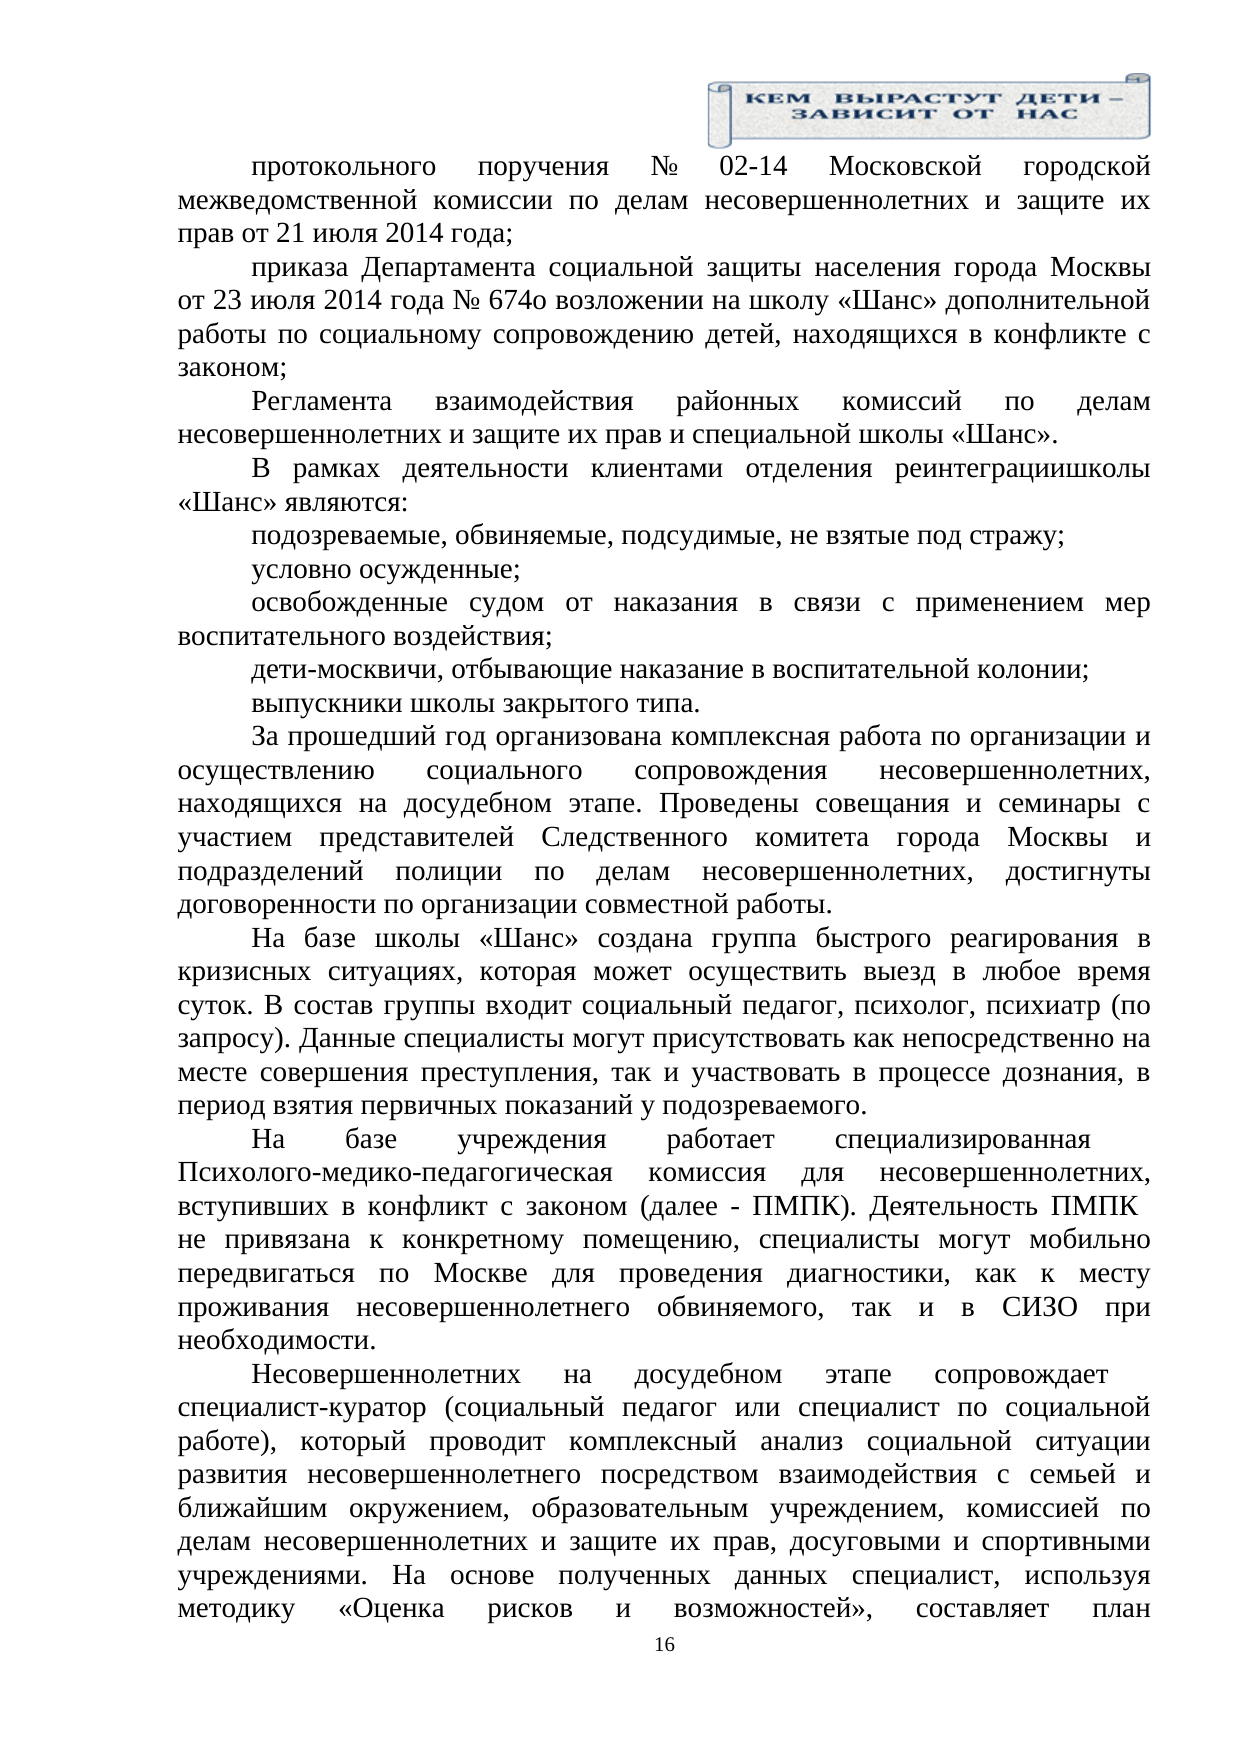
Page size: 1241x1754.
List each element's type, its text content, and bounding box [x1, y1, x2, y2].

text подозреваемые, обвиняемые, подсудимые, не взятые под стражу; [177, 517, 1152, 551]
text протокольного поручения № 02-14 Московской городской межведомственной комиссии по делам несовершеннолетних и защите их прав от 21 июля 2014 года; [177, 148, 1152, 249]
text приказа Департамента социальной защиты населения города Москвы от 23 июля 2014 года № 674о возложении на школу «Шанс» дополнительной работы по социальному сопровождению детей, находящихся в конфликте с законом; [177, 249, 1152, 383]
picture [707, 73, 1152, 149]
text В рамках деятельности клиентами отделения реинтеграциишколы «Шанс» являются: [177, 450, 1152, 517]
text За прошедший год организована комплексная работа по организации и осуществлению социального сопровождения несовершеннолетних, находящихся на досудебном этапе. Проведены совещания и семинары с участием представителей Следственного комитета города Москвы и подразделений полиции по делам несовершеннолетних, достигнуты договоренности по организации совместной работы. [177, 718, 1152, 920]
text условно осужденные; [177, 551, 1152, 584]
text выпускники школы закрытого типа. [177, 685, 1152, 718]
text Регламента взаимодействия районных комиссий по делам несовершеннолетних и защите их прав и специальной школы «Шанс». [177, 383, 1152, 450]
text дети-москвичи, отбывающие наказание в воспитательной колонии; [177, 651, 1152, 685]
text освобожденные судом от наказания в связи с применением мер воспитательного воздействия; [177, 584, 1152, 651]
text На базе школы «Шанс» создана группа быстрого реагирования в кризисных ситуациях, которая может осуществить выезд в любое время суток. В состав группы входит социальный педагог, психолог, психиатр (по запросу). Данные специалисты могут присутствовать как непосредственно на месте совершения преступления, так и участвовать в процессе дознания, в период взятия первичных показаний у подозреваемого. [177, 920, 1152, 1121]
text На базе учреждения работает специализированная Психолого-медико-педагогическая комиссия для несовершеннолетних, вступивших в конфликт с законом (далее - ПМПК). Деятельность ПМПК не привязана к конкретному помещению, специалисты могут мобильно передвигаться по Москве для проведения диагностики, как к месту проживания несовершеннолетнего обвиняемого, так и в СИЗО при необходимости. [177, 1121, 1152, 1356]
